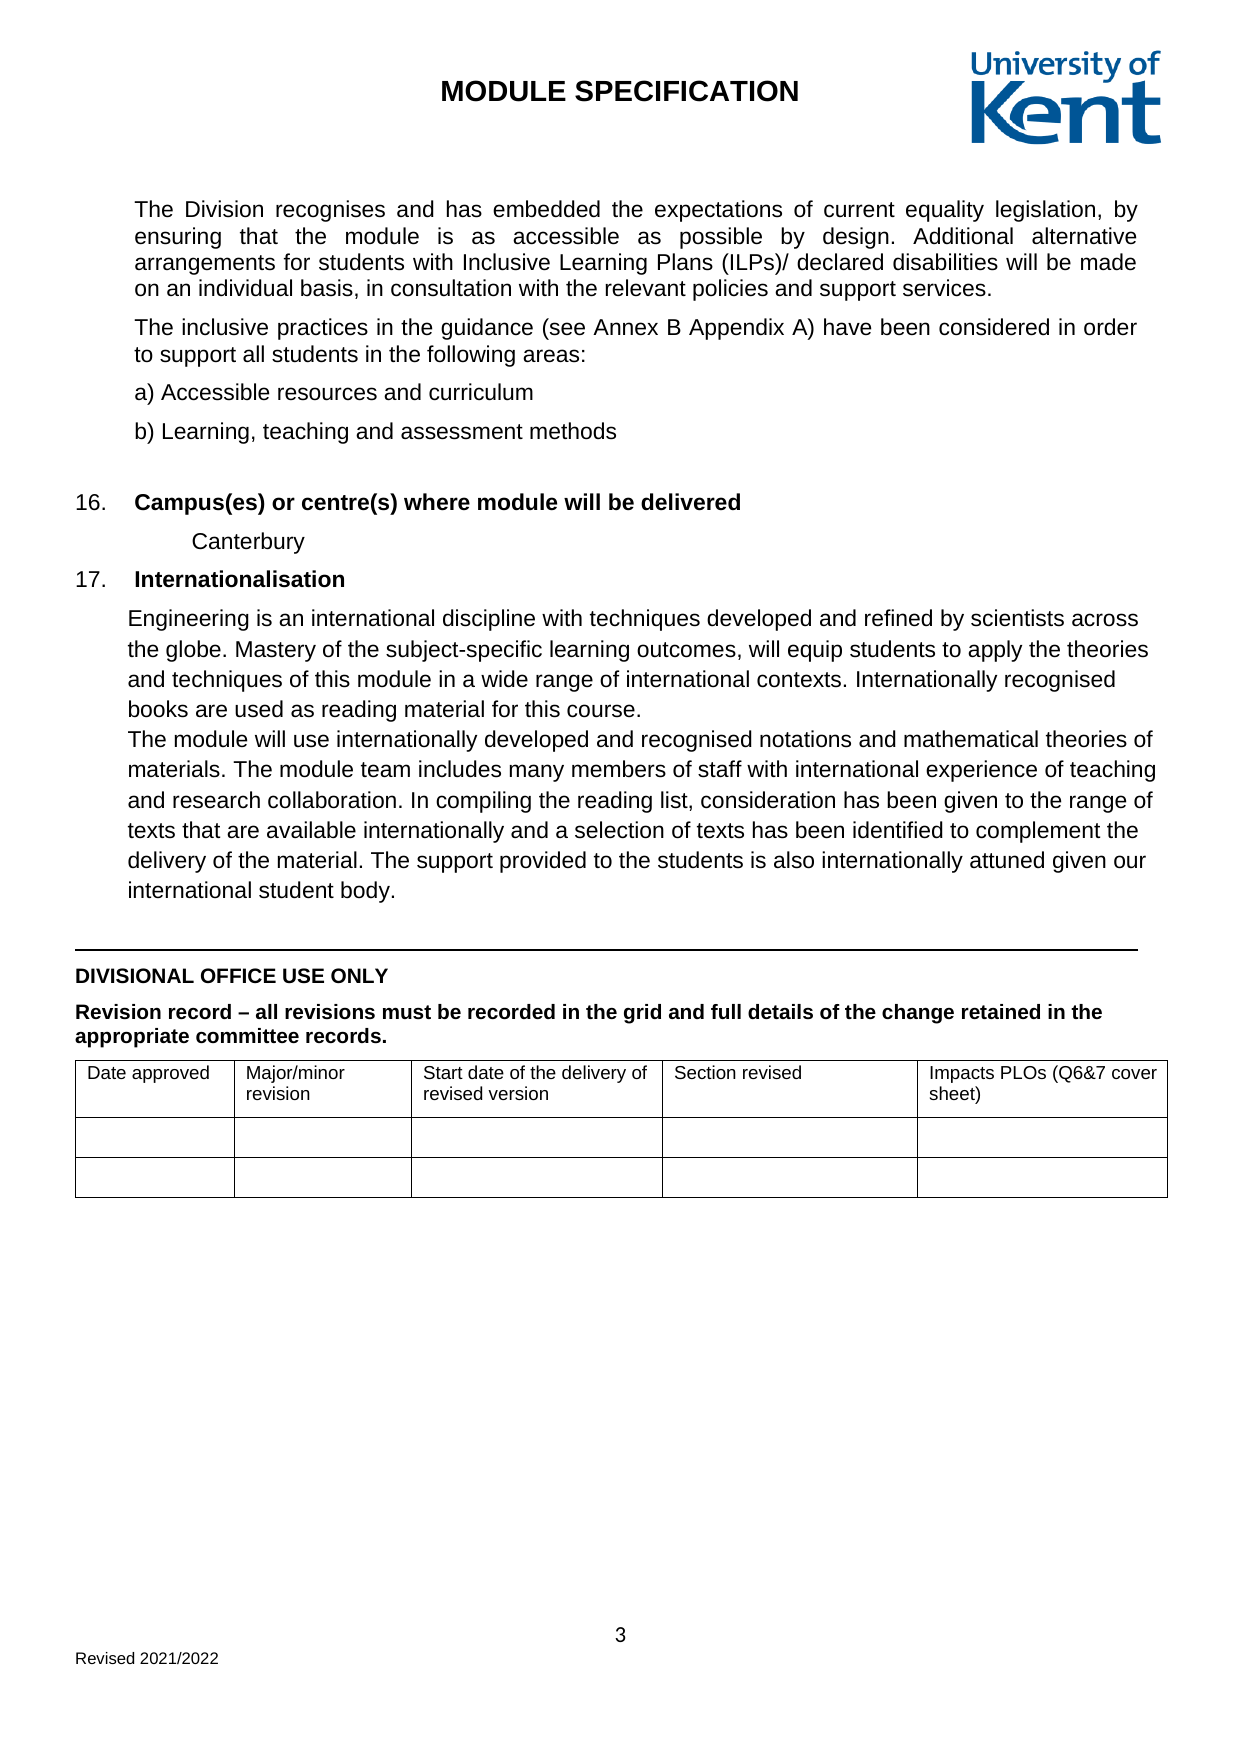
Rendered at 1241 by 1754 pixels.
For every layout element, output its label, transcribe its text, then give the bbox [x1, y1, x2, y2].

table_header Major/minor revision [235, 1061, 411, 1117]
table_cell [918, 1118, 1167, 1157]
table_header Impacts PLOs (Q6&7 cover sheet) [918, 1061, 1167, 1117]
table_cell [235, 1118, 411, 1157]
table_header Section revised [663, 1061, 917, 1117]
table_cell [918, 1158, 1167, 1197]
text b) Learning, teaching and assessment methods [134, 418, 1138, 444]
text a) Accessible resources and curriculum [134, 379, 1138, 406]
table_cell [412, 1118, 662, 1157]
text Canterbury [75, 528, 1138, 554]
table_cell [76, 1118, 234, 1157]
text The Division recognises and has embedded the expectations of current equality legislation, by ensuring that the module is as accessible as possible by design. Additional alternative arrangements for students with Inclusive Learning Plans (ILPs)/ declared disabilities will be made on an individual basis, in consultation with the relevant policies and support services. [134, 196, 1138, 302]
table_cell [663, 1118, 917, 1157]
table_cell [412, 1158, 662, 1197]
list Internationalisation [75, 566, 1138, 593]
text The inclusive practices in the guidance (see Annex B Appendix A) have been considered in order to support all students in the following areas: [134, 314, 1138, 367]
table_cell [663, 1158, 917, 1197]
text Revision record – all revisions must be recorded in the grid and full details of the change retained in the appropriate committee records. [75, 1000, 1138, 1048]
list Engineering is an international discipline with techniques developed and refined by scientists across the globe. Mastery of the subject-specific learning outcomes, will equip students to apply the theories and techniques of this module in a wide range of international contexts. Internationally recognised books are used as reading material for this course. [127, 605, 1165, 722]
text DIVISIONAL OFFICE USE ONLY [75, 963, 1138, 987]
table_header Date approved [76, 1061, 234, 1117]
table_cell [76, 1158, 234, 1197]
table_cell [235, 1158, 411, 1197]
list The module will use internationally developed and recognised notations and mathematical theories of materials. The module team includes many members of staff with international experience of teaching and research collaboration. In compiling the reading list, consideration has been given to the range of texts that are available internationally and a selection of texts has been identified to complement the delivery of the material. The support provided to the students is also internationally attuned given our international student body. [127, 726, 1165, 903]
list Campus(es) or centre(s) where module will be delivered [75, 489, 1138, 515]
table_header Start date of the delivery of revised version [412, 1061, 662, 1117]
picture [970, 48, 1163, 145]
